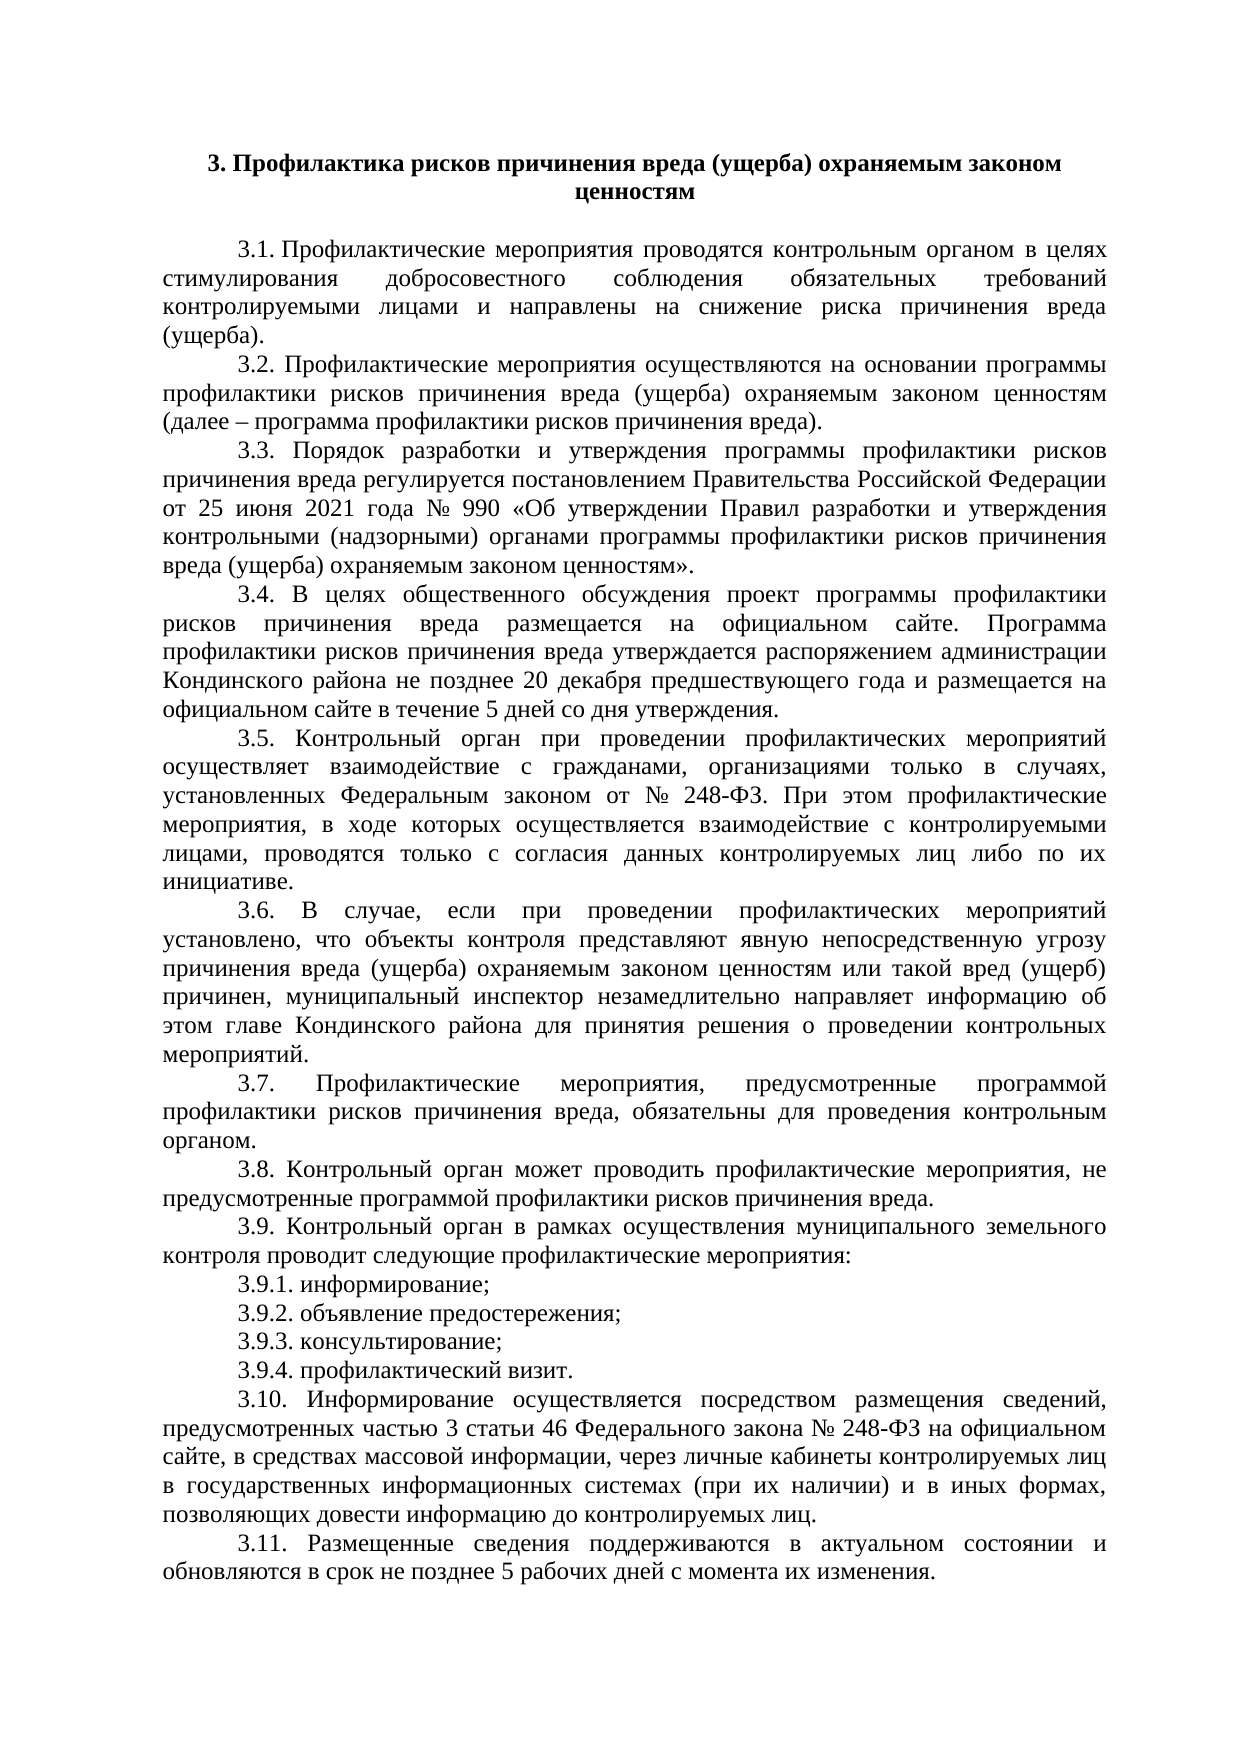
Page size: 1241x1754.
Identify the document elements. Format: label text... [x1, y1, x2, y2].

text 3.7. Профилактические мероприятия, предусмотренные программой профилактики рисков причинения вреда, обязательны для проведения контрольным органом. [162, 1068, 1107, 1154]
text 3.9.4. профилактический визит. [162, 1355, 1107, 1384]
text 3.2. Профилактические мероприятия осуществляются на основании программы профилактики рисков причинения вреда (ущерба) охраняемым законом ценностям (далее – программа профилактики рисков причинения вреда). [162, 349, 1107, 435]
text 3.4. В целях общественного обсуждения проект программы профилактики рисков причинения вреда размещается на официальном сайте. Программа профилактики рисков причинения вреда утверждается распоряжением администрации Кондинского района не позднее 20 декабря предшествующего года и размещается на официальном сайте в течение 5 дней со дня утверждения. [162, 579, 1107, 723]
text 3.10. Информирование осуществляется посредством размещения сведений, предусмотренных частью 3 статьи 46 Федерального закона № 248-ФЗ на официальном сайте, в средствах массовой информации, через личные кабинеты контролируемых лиц в государственных информационных системах (при их наличии) и в иных формах, позволяющих довести информацию до контролируемых лиц. [162, 1384, 1107, 1528]
text 3. Профилактика рисков причинения вреда (ущерба) охраняемым законом ценностям [162, 148, 1107, 205]
text 3.6. В случае, если при проведении профилактических мероприятий установлено, что объекты контроля представляют явную непосредственную угрозу причинения вреда (ущерба) охраняемым законом ценностям или такой вред (ущерб) причинен, муниципальный инспектор незамедлительно направляет информацию об этом главе Кондинского района для принятия решения о проведении контрольных мероприятий. [162, 895, 1107, 1068]
text 3.3. Порядок разработки и утверждения программы профилактики рисков причинения вреда регулируется постановлением Правительства Российской Федерации от 25 июня 2021 года № 990 «Об утверждении Правил разработки и утверждения контрольными (надзорными) органами программы профилактики рисков причинения вреда (ущерба) охраняемым законом ценностям». [162, 435, 1107, 579]
text 3.9.2. объявление предостережения; [162, 1298, 1107, 1326]
text 3.9. Контрольный орган в рамках осуществления муниципального земельного контроля проводит следующие профилактические мероприятия: [162, 1211, 1107, 1269]
text 3.1. Профилактические мероприятия проводятся контрольным органом в целях стимулирования добросовестного соблюдения обязательных требований контролируемыми лицами и направлены на снижение риска причинения вреда (ущерба). [162, 234, 1107, 349]
text 3.5. Контрольный орган при проведении профилактических мероприятий осуществляет взаимодействие с гражданами, организациями только в случаях, установленных Федеральным законом от № 248-ФЗ. При этом профилактические мероприятия, в ходе которых осуществляется взаимодействие с контролируемыми лицами, проводятся только с согласия данных контролируемых лиц либо по их инициативе. [162, 723, 1107, 895]
text 3.8. Контрольный орган может проводить профилактические мероприятия, не предусмотренные программой профилактики рисков причинения вреда. [162, 1154, 1107, 1211]
text 3.9.1. информирование; [162, 1269, 1107, 1298]
text 3.11. Размещенные сведения поддерживаются в актуальном состоянии и обновляются в срок не позднее 5 рабочих дней с момента их изменения. [162, 1528, 1107, 1585]
text 3.9.3. консультирование; [162, 1326, 1107, 1355]
